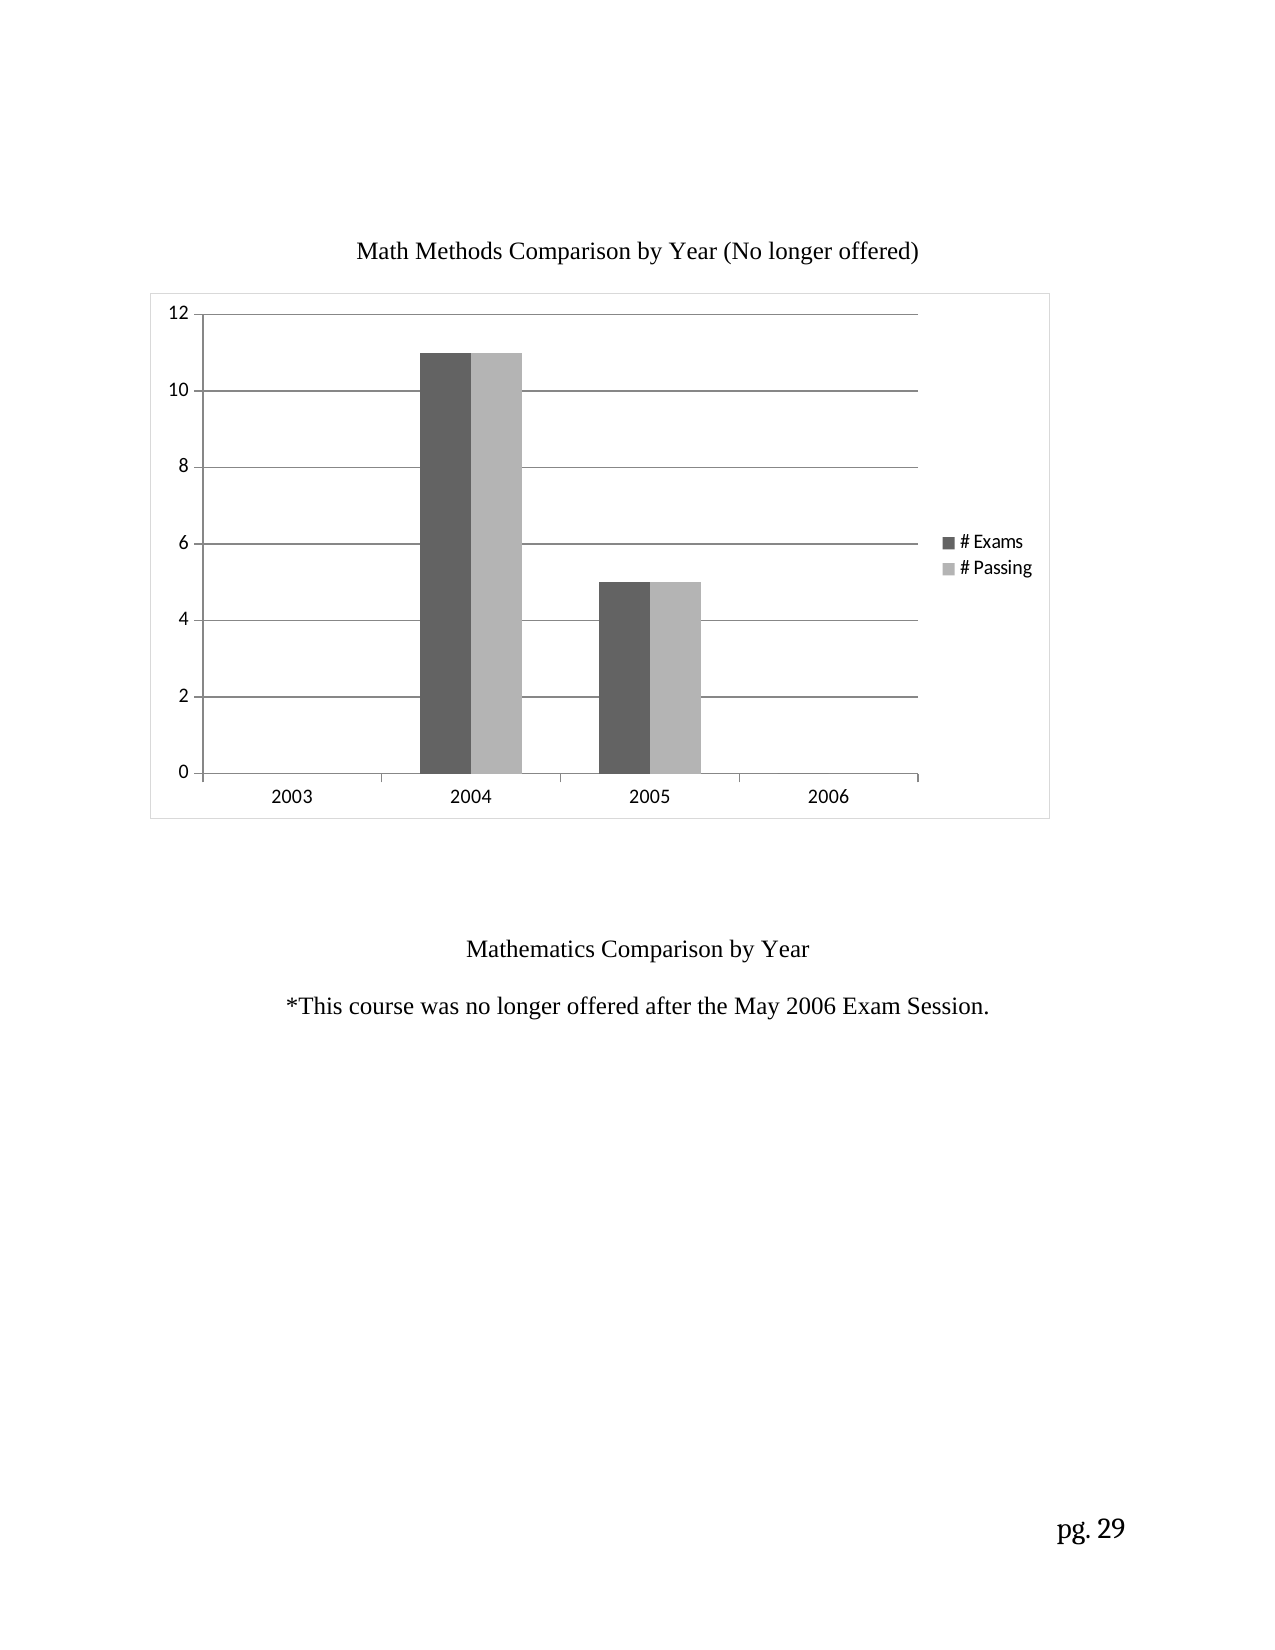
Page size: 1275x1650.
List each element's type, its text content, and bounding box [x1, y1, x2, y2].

text *This course was no longer offered after the May 2006 Exam Session. [150, 991, 1125, 1020]
text Mathematics Comparison by Year [150, 934, 1125, 962]
text Math Methods Comparison by Year (No longer offered) [150, 236, 1125, 265]
